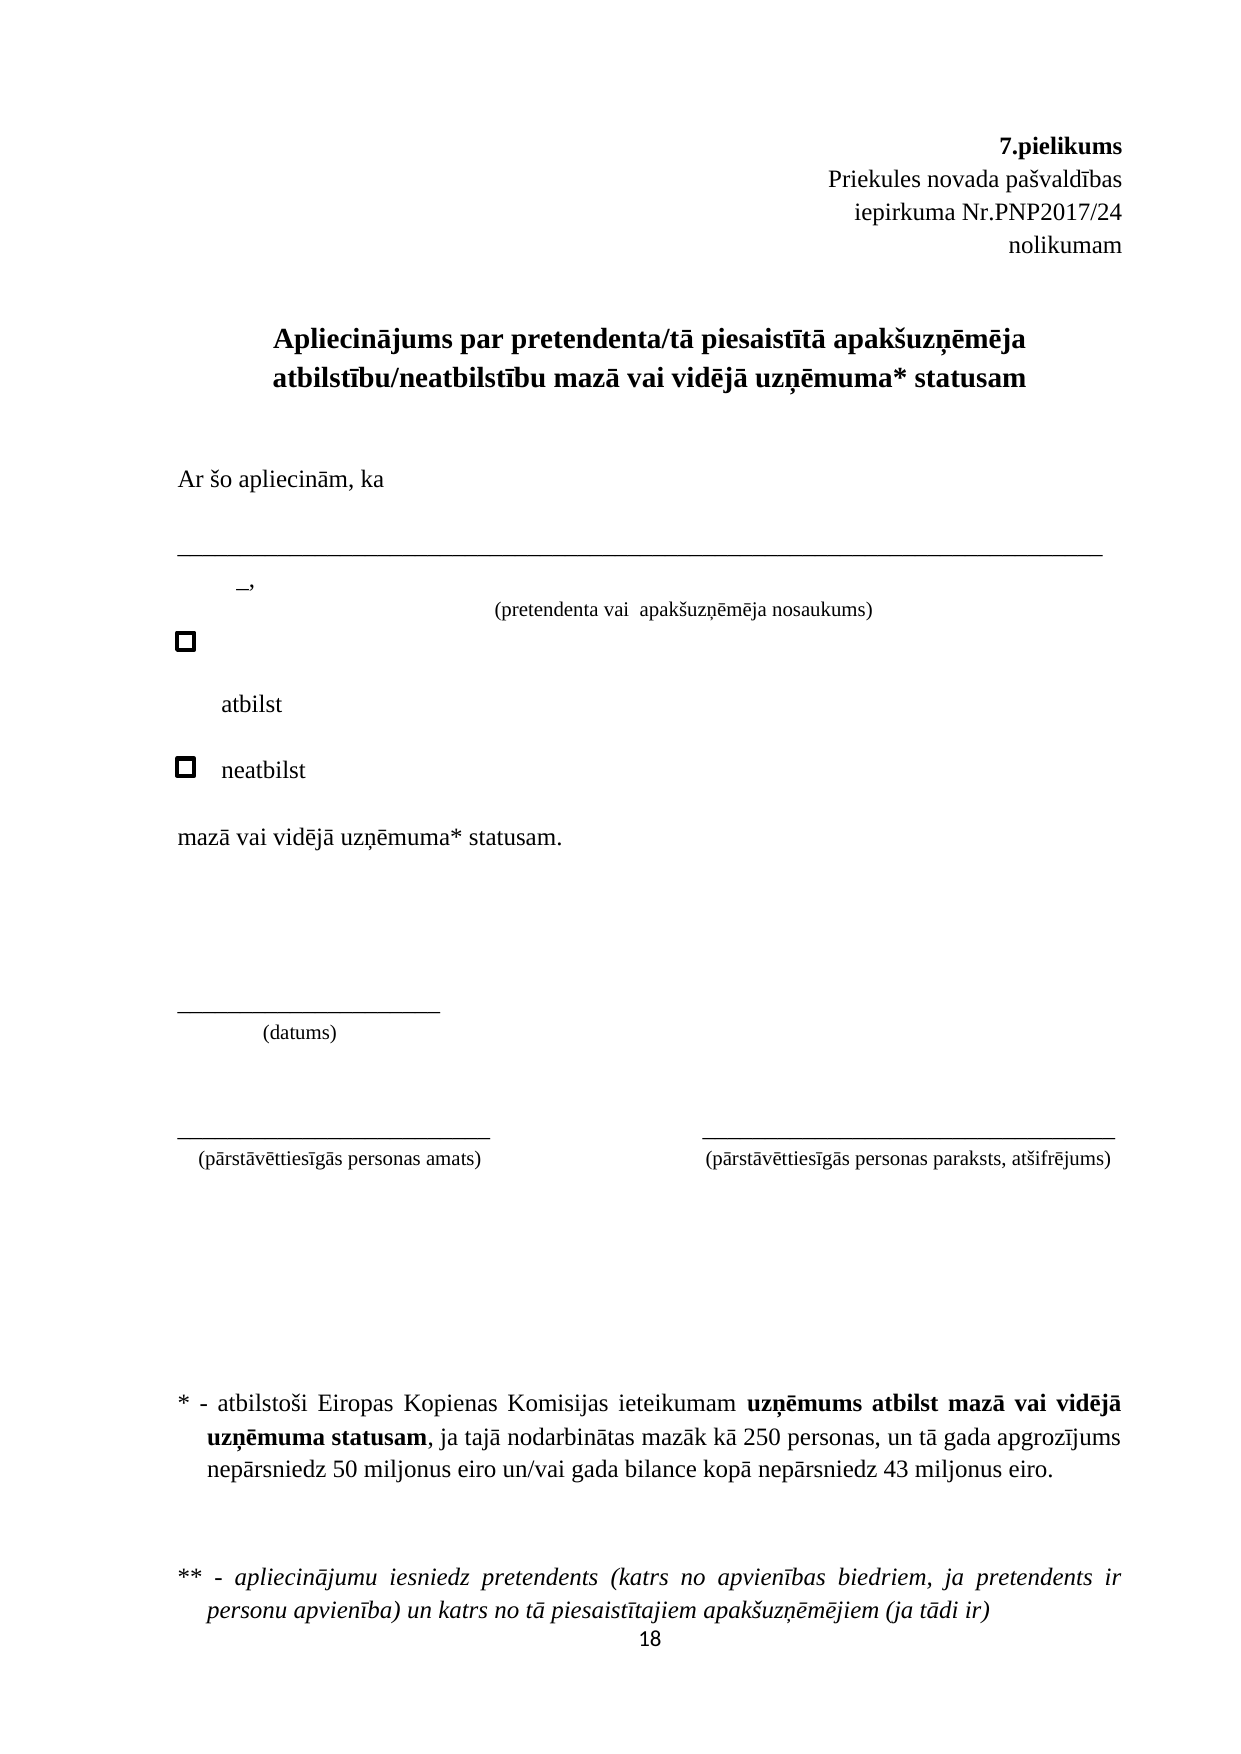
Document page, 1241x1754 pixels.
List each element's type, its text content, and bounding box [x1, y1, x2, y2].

text * - atbilstoši Eiropas Kopienas Komisijas ieteikumam uzņēmums atbilst mazā vai vidējā uzņēmuma statusam, ja tajā nodarbinātas mazāk kā 250 personas, un tā gada apgrozījums nepārsniedz 50 miljonus eiro un/vai gada bilance kopā nepārsniedz 43 miljonus eiro. [177, 1388, 1122, 1483]
text ___________________________________________________________________________, [177, 531, 1122, 592]
text (pārstāvēttiesīgās personas amats) (pārstāvēttiesīgās personas paraksts, atšifrējums) [177, 1146, 1122, 1170]
text mazā vai vidējā uzņēmuma* statusam. [177, 822, 1122, 850]
text _____________________ [177, 987, 1122, 1015]
text Priekules novada pašvaldības [177, 164, 1122, 193]
text atbilstību/neatbilstību mazā vai vidējā uzņēmuma* statusam [177, 360, 1122, 393]
text Apliecinājums par pretendenta/tā piesaistītā apakšuzņēmēja [177, 321, 1122, 355]
text ** - apliecinājumu iesniedz pretendents (katrs no apvienības biedriem, ja pretendents ir personu apvienība) un katrs no tā piesaistītajiem apakšuzņēmējiem (ja tādi ir) [177, 1562, 1122, 1624]
text 7.pielikums [177, 131, 1122, 160]
text neatbilst [177, 756, 1122, 784]
text Ar šo apliecinām, ka [177, 464, 1122, 493]
text _________________________ _________________________________ [177, 1113, 1122, 1142]
text (datums) [177, 1020, 1122, 1044]
text iepirkuma Nr.PNP2017/24 [177, 197, 1122, 226]
text nolikumam [177, 230, 1122, 259]
text atbilst [177, 689, 1122, 718]
text (pretendenta vai apakšuzņēmēja nosaukums) [177, 597, 1122, 621]
